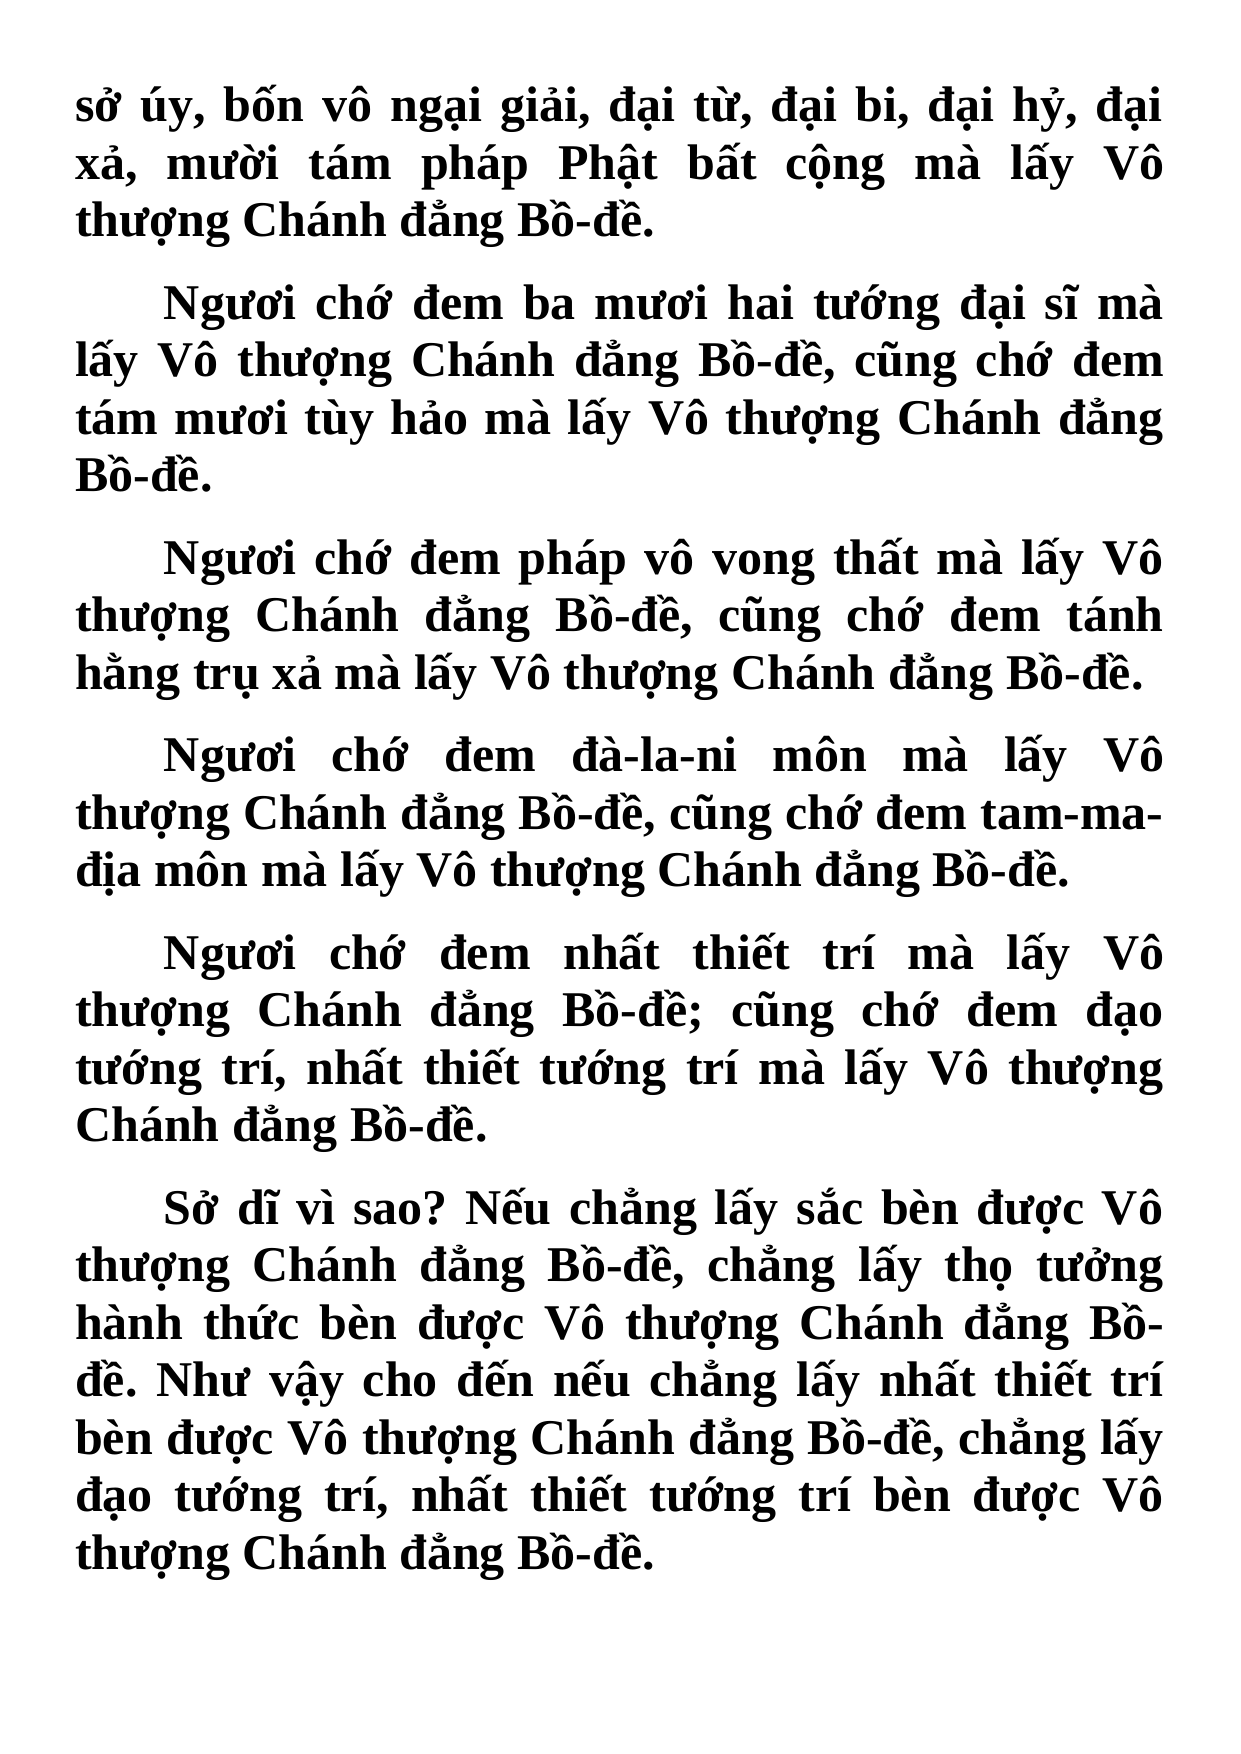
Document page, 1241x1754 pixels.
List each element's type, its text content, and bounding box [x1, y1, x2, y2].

text Ngươi chớ đem ba mươi hai tướng đại sĩ mà lấy Vô thượng Chánh đẳng Bồ-đề, cũng chớ đem tám mươi tùy hảo mà lấy Vô thượng Chánh đẳng Bồ-đề. [75, 272, 1165, 502]
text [75, 75, 1165, 247]
text Sở dĩ vì sao? Nếu chẳng lấy sắc bèn được Vô thượng Chánh đẳng Bồ-đề, chẳng lấy thọ tưởng hành thức bèn được Vô thượng Chánh đẳng Bồ-đề. Như vậy cho đến nếu chẳng lấy nhất thiết trí bèn được Vô thượng Chánh đẳng Bồ-đề, chẳng lấy đạo tướng trí, nhất thiết tướng trí bèn được Vô thượng Chánh đẳng Bồ-đề. [75, 1177, 1165, 1580]
text Ngươi chớ đem pháp vô vong thất mà lấy Vô thượng Chánh đẳng Bồ-đề, cũng chớ đem tánh hằng trụ xả mà lấy Vô thượng Chánh đẳng Bồ-đề. [75, 527, 1165, 700]
text Ngươi chớ đem đà-la-ni môn mà lấy Vô thượng Chánh đẳng Bồ-đề, cũng chớ đem tam-ma-địa môn mà lấy Vô thượng Chánh đẳng Bồ-đề. [75, 725, 1165, 897]
text Ngươi chớ đem nhất thiết trí mà lấy Vô thượng Chánh đẳng Bồ-đề; cũng chớ đem đạo tướng trí, nhất thiết tướng trí mà lấy Vô thượng Chánh đẳng Bồ-đề. [75, 922, 1165, 1152]
